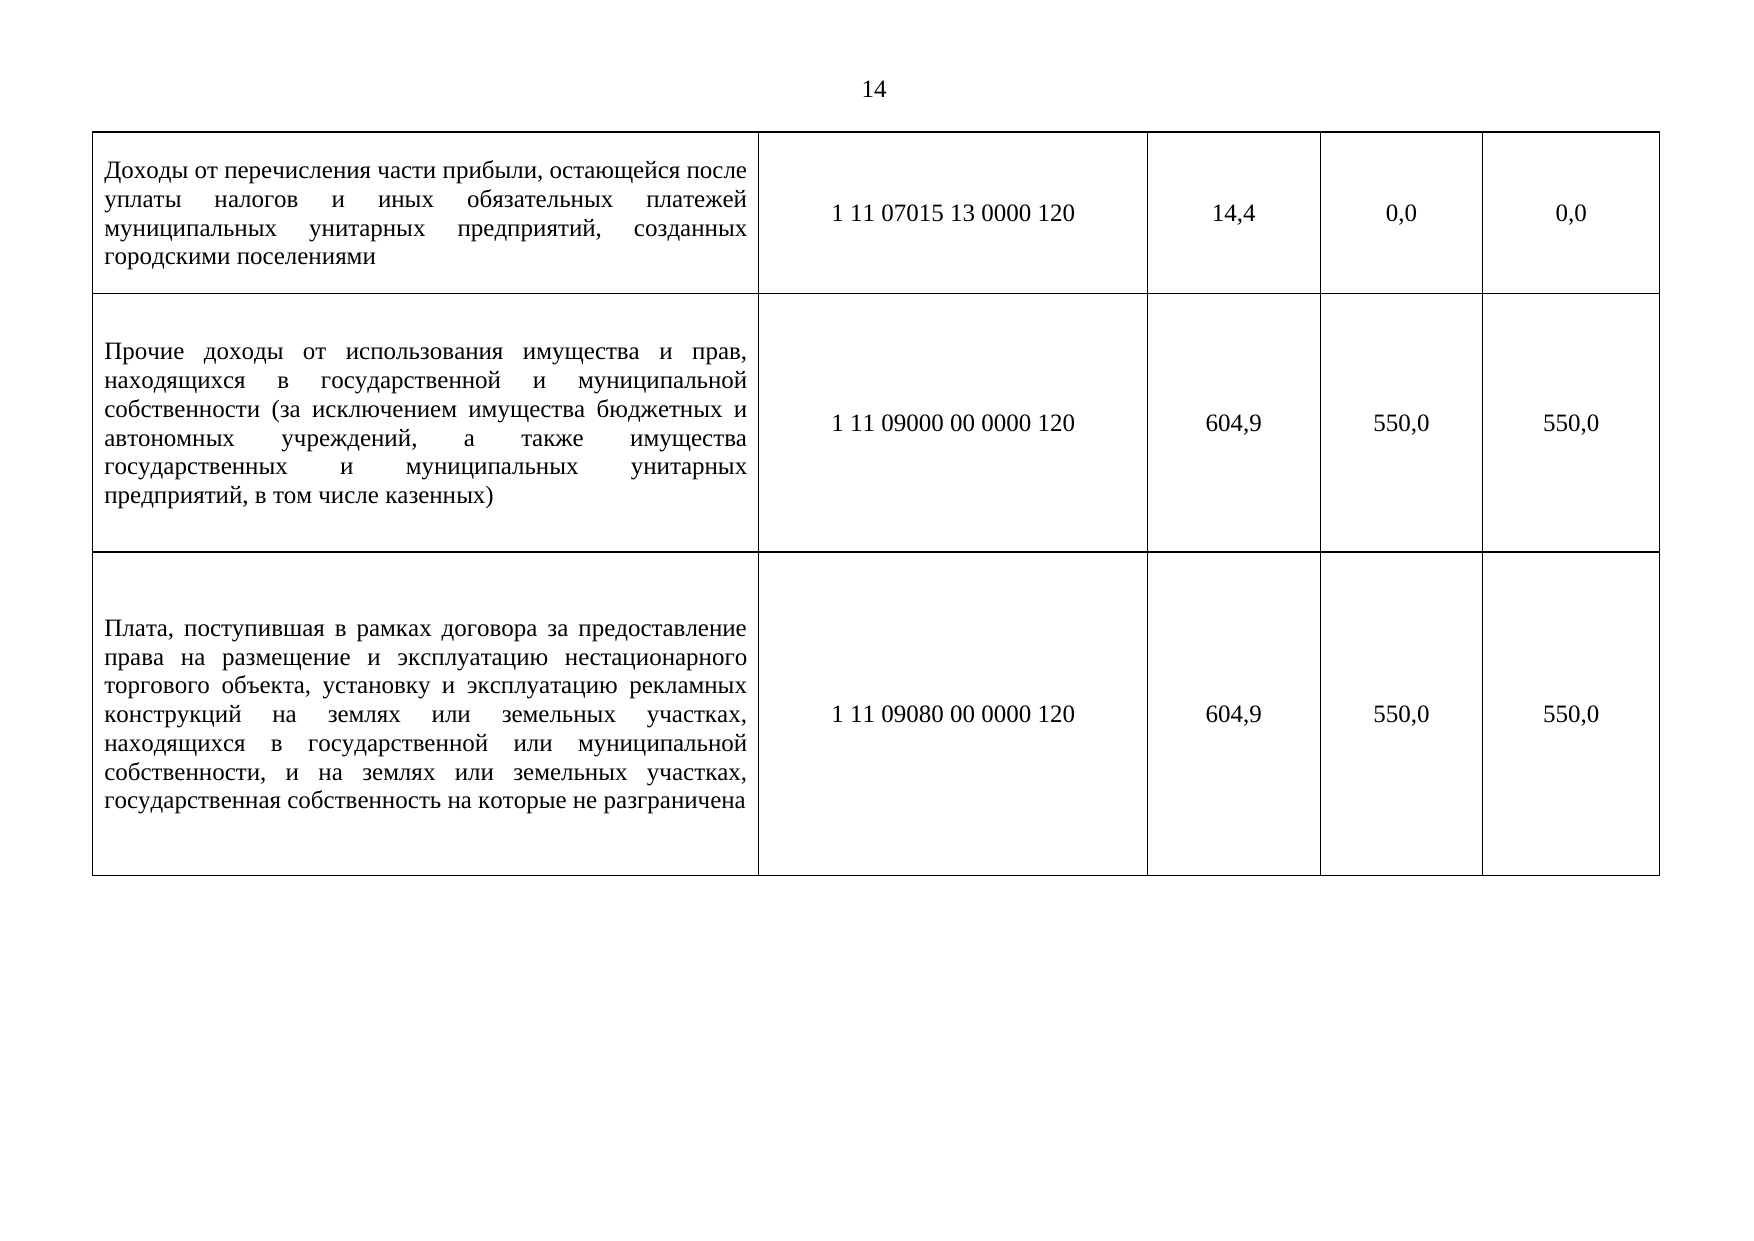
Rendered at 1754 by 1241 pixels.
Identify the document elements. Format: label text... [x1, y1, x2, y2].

table_cell Доходы от перечисления части прибыли, остающейся после уплаты налогов и иных обязательных платежей муниципальных унитарных предприятий, созданных городскими поселениями [93, 133, 758, 293]
table_cell 604,9 [1148, 553, 1320, 874]
table_cell 550,0 [1483, 294, 1659, 551]
table_cell 550,0 [1321, 553, 1482, 874]
table_cell Прочие доходы от использования имущества и прав, находящихся в государственной и муниципальной собственности (за исключением имущества бюджетных и автономных учреждений, а также имущества государственных и муниципальных унитарных предприятий, в том числе казенных) [93, 294, 758, 551]
table_cell 604,9 [1148, 294, 1320, 551]
table_cell 1 11 09080 00 0000 120 [759, 553, 1147, 874]
table_cell 550,0 [1483, 553, 1659, 874]
table_cell 1 11 09000 00 0000 120 [759, 294, 1147, 551]
table_cell Плата, поступившая в рамках договора за предоставление права на размещение и эксплуатацию нестационарного торгового объекта, установку и эксплуатацию рекламных конструкций на землях или земельных участках, находящихся в государственной или муниципальной собственности, и на землях или земельных участках, государственная собственность на которые не разграничена [93, 553, 758, 874]
table_cell 0,0 [1483, 133, 1659, 293]
table_cell 14,4 [1148, 133, 1320, 293]
table_cell 1 11 07015 13 0000 120 [759, 133, 1147, 293]
table_cell 0,0 [1321, 133, 1482, 293]
table_cell 550,0 [1321, 294, 1482, 551]
